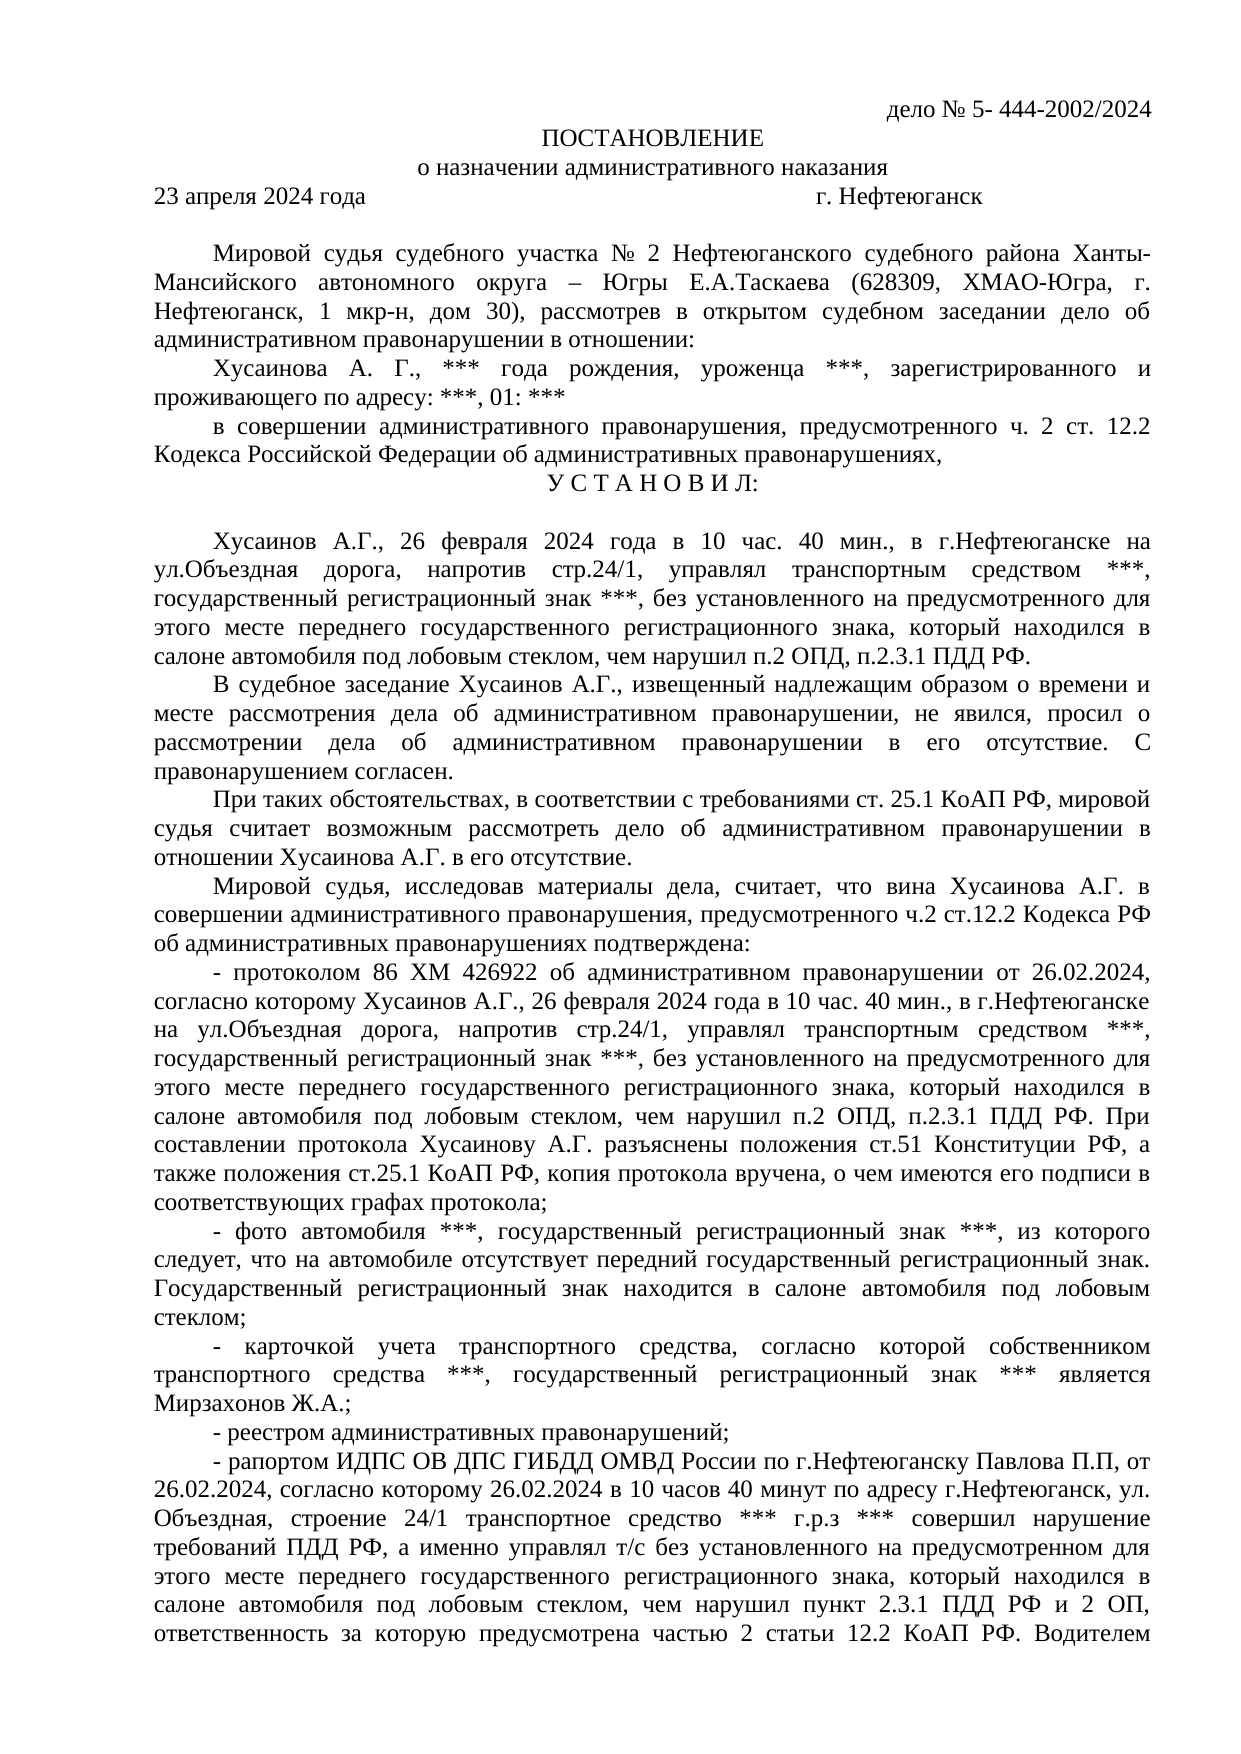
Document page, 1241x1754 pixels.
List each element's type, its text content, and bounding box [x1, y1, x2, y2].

text - реестром административных правонарушений; [153, 1417, 1152, 1446]
text - карточкой учета транспортного средства, согласно которой собственником транспортного средства ***, государственный регистрационный знак *** является Мирзахонов Ж.А.; [153, 1331, 1152, 1417]
text Хусаинов А.Г., 26 февраля 2024 года в 10 час. 40 мин., в г.Нефтеюганске на ул.Объездная дорога, напротив стр.24/1, управлял транспортным средством ***, государственный регистрационный знак ***, без установленного на предусмотренного для этого месте переднего государственного регистрационного знака, который находился в салоне автомобиля под лобовым стеклом, чем нарушил п.2 ОПД, п.2.3.1 ПДД РФ. [153, 526, 1152, 669]
text В судебное заседание Хусаинов А.Г., извещенный надлежащим образом о времени и месте рассмотрения дела об административном правонарушении, не явился, просил о рассмотрении дела об административном правонарушении в его отсутствие. С правонарушением согласен. [153, 669, 1152, 784]
text Хусаинова А. Г., *** года рождения, уроженца ***, зарегистрированного и проживающего по адресу: ***, 01: *** [153, 353, 1152, 411]
text дело № 5- 444-2002/2024 [153, 94, 1152, 123]
text ПОСТАНОВЛЕНИЕ [153, 123, 1152, 152]
text в совершении административного правонарушения, предусмотренного ч. 2 ст. 12.2 Кодекса Российской Федерации об административных правонарушениях, [153, 411, 1152, 468]
text - протоколом 86 ХМ 426922 об административном правонарушении от 26.02.2024, согласно которому Хусаинов А.Г., 26 февраля 2024 года в 10 час. 40 мин., в г.Нефтеюганске на ул.Объездная дорога, напротив стр.24/1, управлял транспортным средством ***, государственный регистрационный знак ***, без установленного на предусмотренного для этого месте переднего государственного регистрационного знака, который находился в салоне автомобиля под лобовым стеклом, чем нарушил п.2 ОПД, п.2.3.1 ПДД РФ. При составлении протокола Хусаинову А.Г. разъяснены положения ст.51 Конституции РФ, а также положения ст.25.1 КоАП РФ, копия протокола вручена, о чем имеются его подписи в соответствующих графах протокола; [153, 957, 1152, 1216]
text - фото автомобиля ***, государственный регистрационный знак ***, из которого следует, что на автомобиле отсутствует передний государственный регистрационный знак. Государственный регистрационный знак находится в салоне автомобиля под лобовым стеклом; [153, 1216, 1152, 1331]
text о назначении административного наказания [153, 152, 1152, 181]
text 23 апреля 2024 года г. Нефтеюганск [153, 181, 1152, 209]
text Мировой судья судебного участка № 2 Нефтеюганского судебного района Ханты-Мансийского автономного округа – Югры Е.А.Таскаева (628309, ХМАО-Югра, г. Нефтеюганск, 1 мкр-н, дом 30), рассмотрев в открытом судебном заседании дело об административном правонарушении в отношении: [153, 238, 1152, 353]
text У С Т А Н О В И Л: [153, 468, 1152, 497]
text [153, 1446, 1152, 1647]
text Мировой судья, исследовав материалы дела, считает, что вина Хусаинова А.Г. в совершении административного правонарушения, предусмотренного ч.2 ст.12.2 Кодекса РФ об административных правонарушениях подтверждена: [153, 871, 1152, 957]
text При таких обстоятельствах, в соответствии с требованиями ст. 25.1 КоАП РФ, мировой судья считает возможным рассмотреть дело об административном правонарушении в отношении Хусаинова А.Г. в его отсутствие. [153, 784, 1152, 871]
